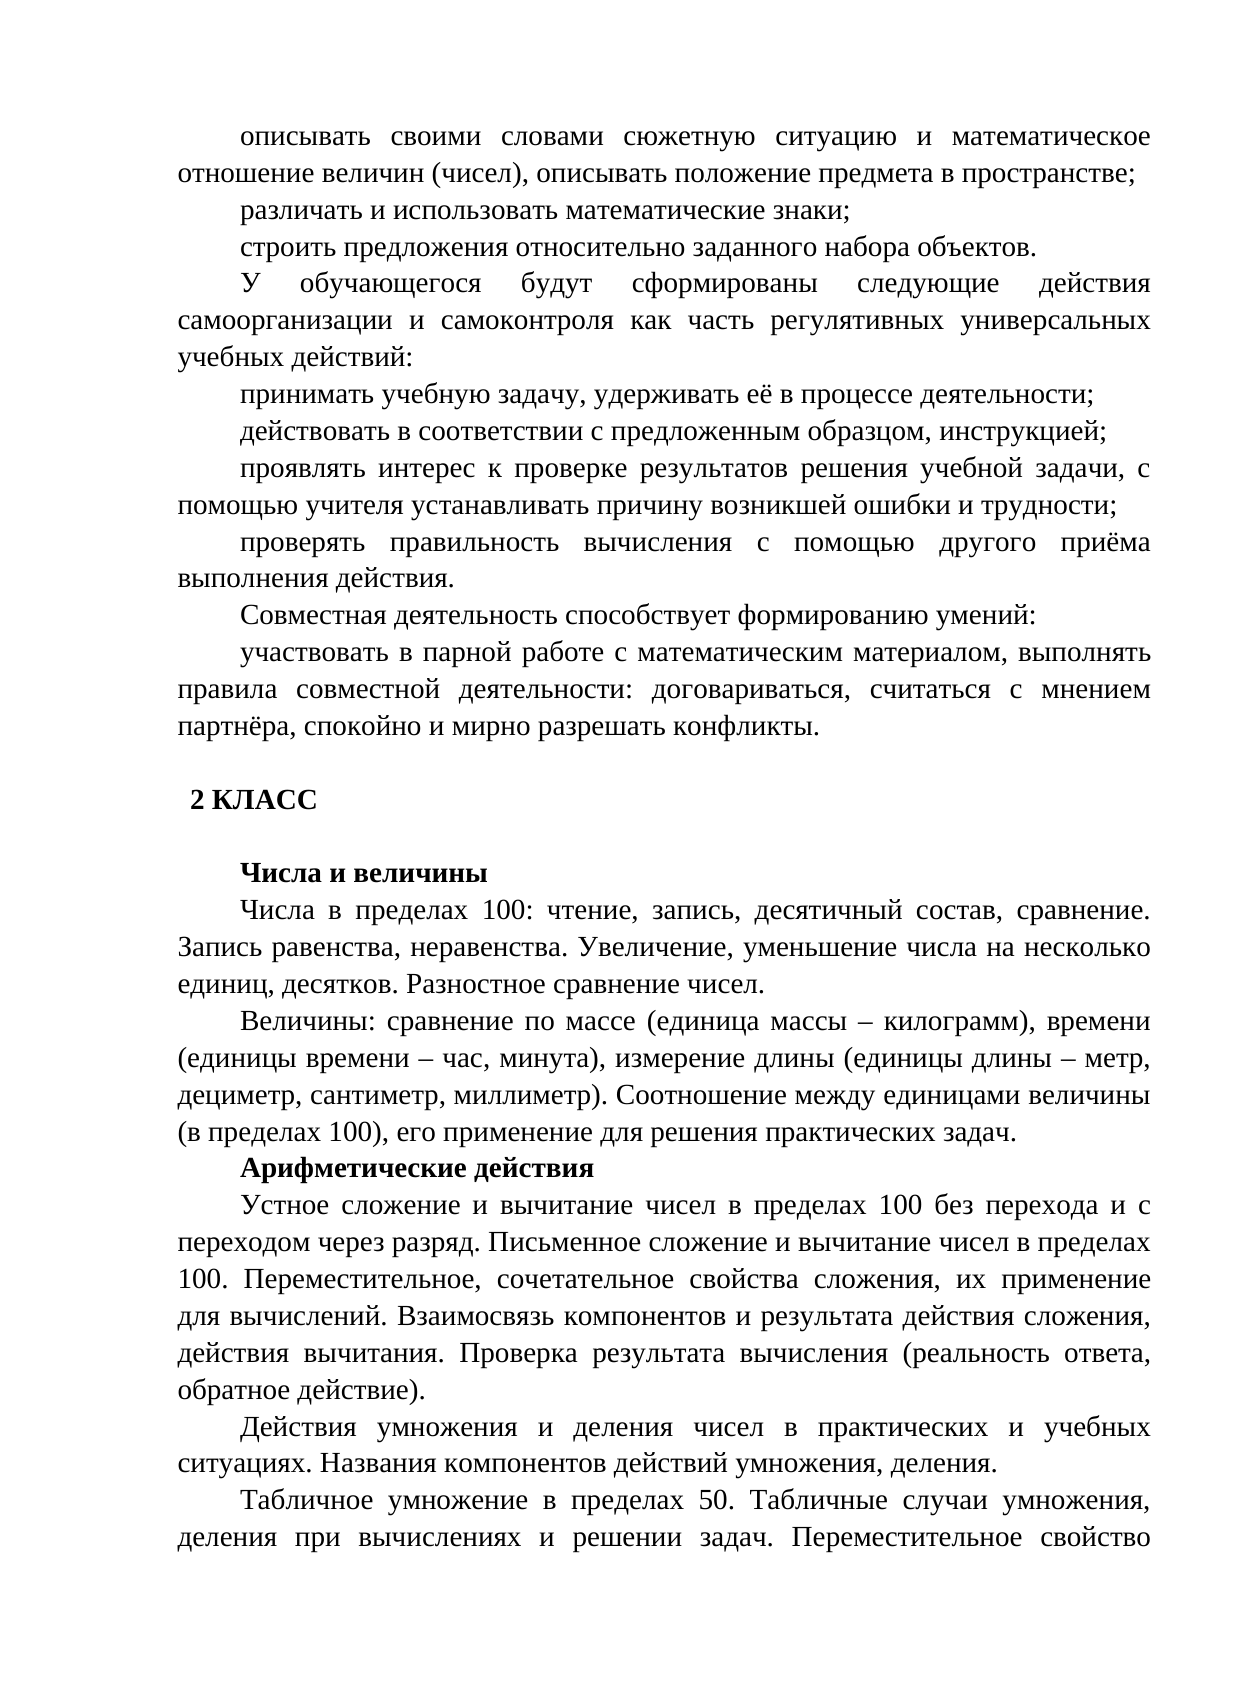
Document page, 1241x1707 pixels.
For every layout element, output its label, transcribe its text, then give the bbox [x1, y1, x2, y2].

text принимать учебную задачу, удерживать её в процессе деятельности; [177, 376, 1152, 410]
text Величины: сравнение по массе (единица массы – килограмм), времени (единицы времени – час, минута), измерение длины (единицы длины – метр, дециметр, сантиметр, миллиметр). Соотношение между единицами величины (в пределах 100), его применение для решения практических задач. [177, 1003, 1152, 1147]
text действовать в соответствии с предложенным образцом, инструкцией; [177, 413, 1152, 447]
text Совместная деятельность способствует формированию умений: [177, 597, 1152, 631]
text участвовать в парной работе с математическим материалом, выполнять правила совместной деятельности: договариваться, считаться с мнением партнёра, спокойно и мирно разрешать конфликты. [177, 634, 1152, 742]
text Арифметические действия [177, 1151, 1152, 1184]
text У обучающегося будут сформированы следующие действия самоорганизации и самоконтроля как часть регулятивных универсальных учебных действий: [177, 266, 1152, 373]
text проверять правильность вычисления с помощью другого приёма выполнения действия. [177, 524, 1152, 594]
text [177, 1482, 1152, 1553]
text 2 КЛАСС [190, 782, 1152, 815]
text Устное сложение и вычитание чисел в пределах 100 без перехода и с переходом через разряд. Письменное сложение и вычитание чисел в пределах 100. Переместительное, сочетательное свойства сложения, их применение для вычислений. Взаимосвязь компонентов и результата действия сложения, действия вычитания. Проверка результата вычисления (реальность ответа, обратное действие). [177, 1187, 1152, 1405]
text различать и использовать математические знаки; [177, 192, 1152, 225]
text Числа в пределах 100: чтение, запись, десятичный состав, сравнение. Запись равенства, неравенства. Увеличение, уменьшение числа на несколько единиц, десятков. Разностное сравнение чисел. [177, 892, 1152, 1000]
text строить предложения относительно заданного набора объектов. [177, 229, 1152, 262]
text описывать своими словами сюжетную ситуацию и математическое отношение величин (чисел), описывать положение предмета в пространстве; [177, 118, 1152, 188]
text Действия умножения и деления чисел в практических и учебных ситуациях. Названия компонентов действий умножения, деления. [177, 1409, 1152, 1479]
text проявлять интерес к проверке результатов решения учебной задачи, с помощью учителя устанавливать причину возникшей ошибки и трудности; [177, 450, 1152, 520]
text Числа и величины [177, 856, 1152, 889]
